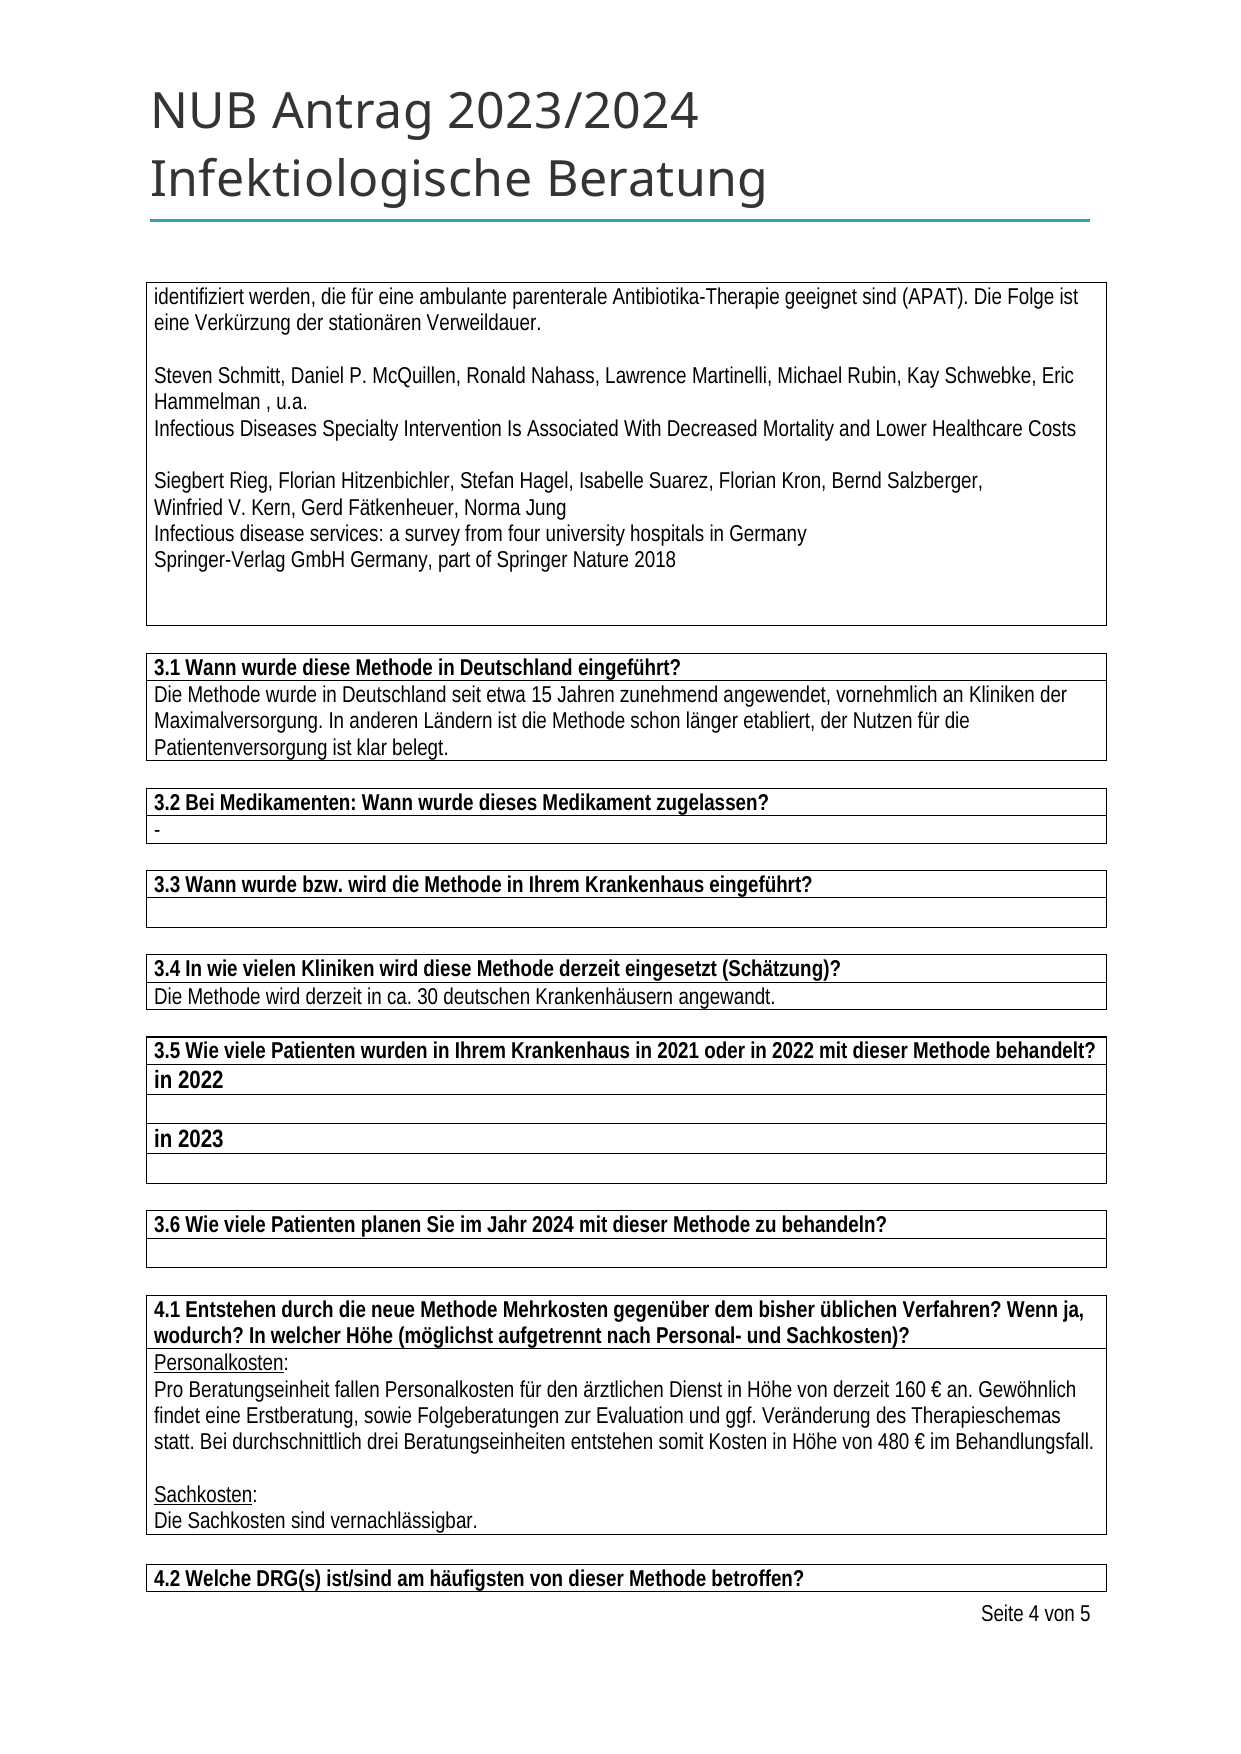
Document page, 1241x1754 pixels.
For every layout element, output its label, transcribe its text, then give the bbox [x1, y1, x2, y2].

table_header 3.6 Wie viele Patienten planen Sie im Jahr 2024 mit dieser Methode zu behandeln? [147, 1211, 1106, 1237]
table_cell Die Methode wird derzeit in ca. 30 deutschen Krankenhäusern angewandt. [147, 983, 1106, 1009]
table_header 3.2 Bei Medikamenten: Wann wurde dieses Medikament zugelassen? [147, 789, 1106, 815]
table_cell Personalkosten: Pro Beratungseinheit fallen Personalkosten für den ärztlichen Dienst in Höhe von derzeit 160 € an. Gewöhnlich findet eine Erstberatung, sowie Folgeberatungen zur Evaluation und ggf. Veränderung des Therapieschemas statt. Bei durchschnittlich drei Beratungseinheiten entstehen somit Kosten in Höhe von 480 € im Behandlungsfall. Sachkosten: Die Sachkosten sind vernachlässigbar. [147, 1349, 1106, 1534]
table_header 3.3 Wann wurde bzw. wird die Methode in Ihrem Krankenhaus eingeführt? [147, 871, 1106, 897]
table_header 4.2 Welche DRG(s) ist/sind am häufigsten von dieser Methode betroffen? [147, 1565, 1106, 1591]
table_cell [147, 1154, 1106, 1183]
table_header 3.5 Wie viele Patienten wurden in Ihrem Krankenhaus in 2021 oder in 2022 mit dieser Methode behandelt? [147, 1038, 1106, 1064]
table_cell in 2023 [147, 1124, 1106, 1153]
table_cell in 2022 [147, 1065, 1106, 1093]
table_header 3.1 Wann wurde diese Methode in Deutschland eingeführt? [147, 654, 1106, 680]
table_cell - [147, 816, 1106, 842]
table_cell [147, 1095, 1106, 1123]
table_cell [147, 1239, 1106, 1267]
table_header 3.4 In wie vielen Kliniken wird diese Methode derzeit eingesetzt (Schätzung)? [147, 955, 1106, 982]
table_cell [147, 898, 1106, 927]
table_cell Die Methode wurde in Deutschland seit etwa 15 Jahren zunehmend angewendet, vornehmlich an Kliniken der Maximalversorgung. In anderen Ländern ist die Methode schon länger etabliert, der Nutzen für die Patientenversorgung ist klar belegt. [147, 681, 1106, 760]
table_header 4.1 Entstehen durch die neue Methode Mehrkosten gegenüber dem bisher üblichen Verfahren? Wenn ja, wodurch? In welcher Höhe (möglichst aufgetrennt nach Personal- und Sachkosten)? [147, 1296, 1106, 1348]
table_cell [147, 283, 1106, 625]
